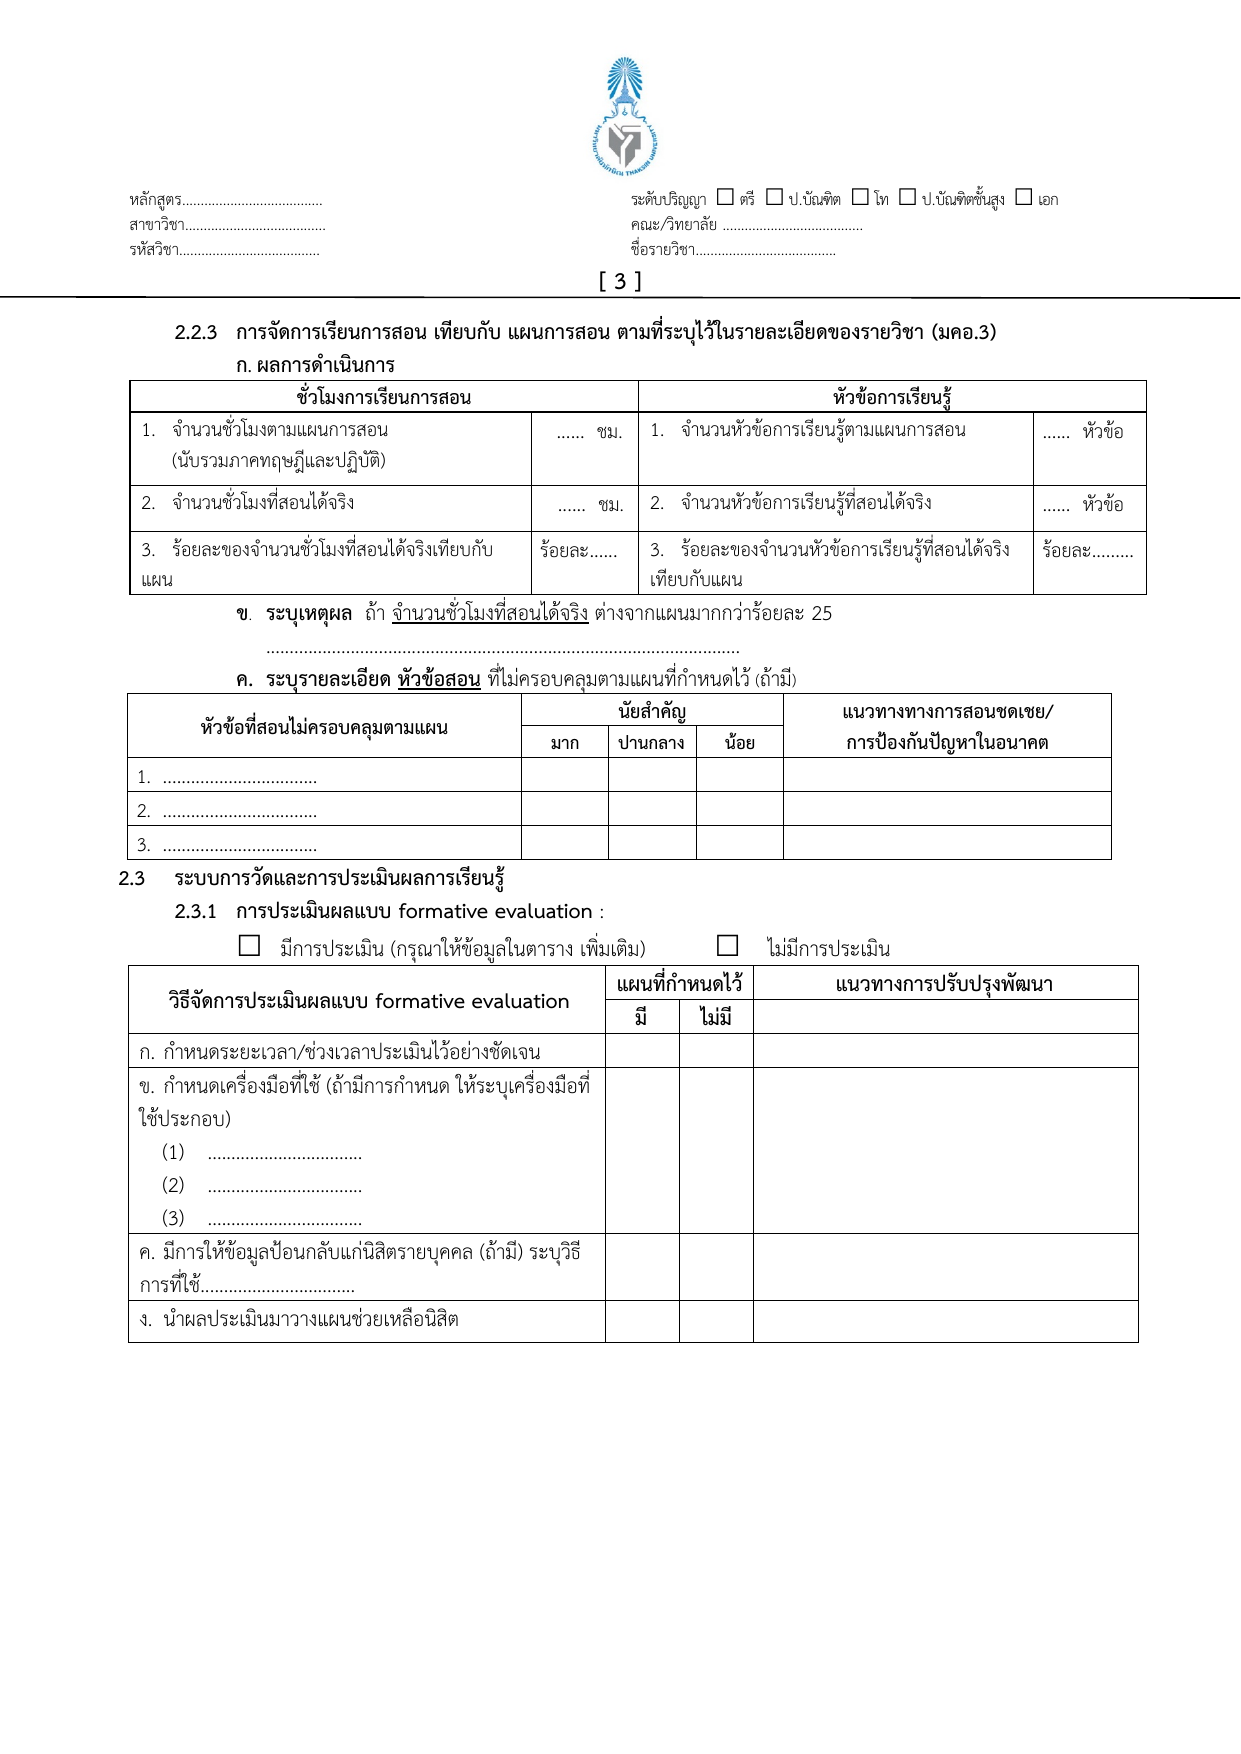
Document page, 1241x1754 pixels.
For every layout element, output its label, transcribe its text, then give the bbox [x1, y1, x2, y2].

table_cell [754, 1301, 1138, 1342]
table_cell [697, 792, 783, 825]
table_header หัวข้อการเรียนรู้ [639, 381, 1146, 411]
table_cell มาก [522, 726, 608, 757]
table_cell หัวข้อ [1034, 413, 1146, 484]
table_cell [609, 826, 696, 859]
table_cell ชม. [532, 486, 638, 531]
table_cell ง. นำผลประเมินมาวางแผนช่วยเหลือนิสิต [129, 1301, 605, 1342]
table_cell 2. จำนวนชั่วโมงที่สอนได้จริง [131, 486, 531, 531]
table_cell [784, 758, 1111, 791]
table_cell ก. กำหนดระยะเวลา/ช่วงเวลาประเมินไว้อย่างชัดเจน [129, 1034, 605, 1067]
table_cell หัวข้อ [1034, 486, 1146, 531]
table_cell [754, 1068, 1138, 1233]
table_cell 3. ร้อยละของจำนวนหัวข้อการเรียนรู้ที่สอนได้จริงเทียบกับแผน [639, 532, 1033, 593]
table_cell 2. จำนวนหัวข้อการเรียนรู้ที่สอนได้จริง [639, 486, 1033, 531]
table_cell ร้อยละ [532, 532, 638, 593]
table_cell มี [606, 1000, 679, 1033]
table_cell [128, 758, 521, 791]
table_cell [128, 826, 521, 859]
table_cell 1. จำนวนชั่วโมงตามแผนการสอน (นับรวมภาคทฤษฎีและปฏิบัติ) [131, 413, 531, 484]
table_cell [697, 758, 783, 791]
table_cell [128, 792, 521, 825]
table_cell ค. มีการให้ข้อมูลป้อนกลับแก่นิสิตรายบุคคล (ถ้ามี) ระบุวิธีการที่ใช้ [129, 1234, 605, 1299]
table_cell [609, 792, 696, 825]
table_cell 1. จำนวนหัวข้อการเรียนรู้ตามแผนการสอน [639, 413, 1033, 484]
table_cell ข. กำหนดเครื่องมือที่ใช้ (ถ้ามีการกำหนด ให้ระบุเครื่องมือที่ใช้ประกอบ) (1) (2) (3) [129, 1068, 605, 1233]
table_cell [697, 826, 783, 859]
table_header ชั่วโมงการเรียนการสอน [131, 381, 638, 411]
table_cell [784, 826, 1111, 859]
table_cell [522, 758, 608, 791]
table_cell 3. ร้อยละของจำนวนชั่วโมงที่สอนได้จริงเทียบกับแผน [131, 532, 531, 593]
text 2.3 ระบบการวัดและการประเมินผลการเรียนรู้ [118, 860, 1122, 893]
table_header หัวข้อที่สอนไม่ครอบคลุมตามแผน [128, 694, 521, 757]
table_header แนวทางการปรับปรุงพัฒนา [754, 966, 1138, 999]
table_cell น้อย [697, 726, 783, 757]
table_cell [754, 1034, 1138, 1067]
table_cell ปานกลาง [609, 726, 696, 757]
table_cell [754, 1000, 1138, 1033]
table_header นัยสำคัญ [522, 694, 783, 725]
text 2.2.3 การจัดการเรียนการสอน เทียบกับ แผนการสอน ตามที่ระบุไว้ในรายละเอียดของรายวิชา (มคอ.3) [118, 314, 1122, 347]
table_header แนวทางทางการสอนชดเชย/ การป้องกันปัญหาในอนาคต [784, 694, 1111, 757]
text ข. ระบุเหตุผล ถ้า จำนวนชั่วโมงที่สอนได้จริง ต่างจากแผนมากกว่าร้อยละ 25 [118, 594, 1122, 627]
table_cell [754, 1234, 1138, 1299]
picture [582, 46, 667, 185]
table_header วิธีจัดการประเมินผลแบบ formative evaluation [129, 966, 605, 1033]
text มีการประเมิน (กรุณาให้ข้อมูลในตาราง เพิ่มเติม) ไม่มีการประเมิน [118, 926, 1122, 965]
table_cell [784, 792, 1111, 825]
table_cell [609, 758, 696, 791]
table_cell ร้อยละ [1034, 532, 1146, 593]
table_cell [522, 826, 608, 859]
table_cell ไม่มี [680, 1000, 753, 1033]
table_header แผนที่กำหนดไว้ [606, 966, 753, 999]
text ก. ผลการดำเนินการ [118, 347, 1122, 380]
table_cell [522, 792, 608, 825]
table_cell ชม. [532, 413, 638, 484]
text ค. ระบุรายละเอียด หัวข้อสอน ที่ไม่ครอบคลุมตามแผนที่กำหนดไว้ (ถ้ามี) [118, 660, 1122, 693]
text 2.3.1 การประเมินผลแบบ formative evaluation : [118, 893, 1122, 926]
